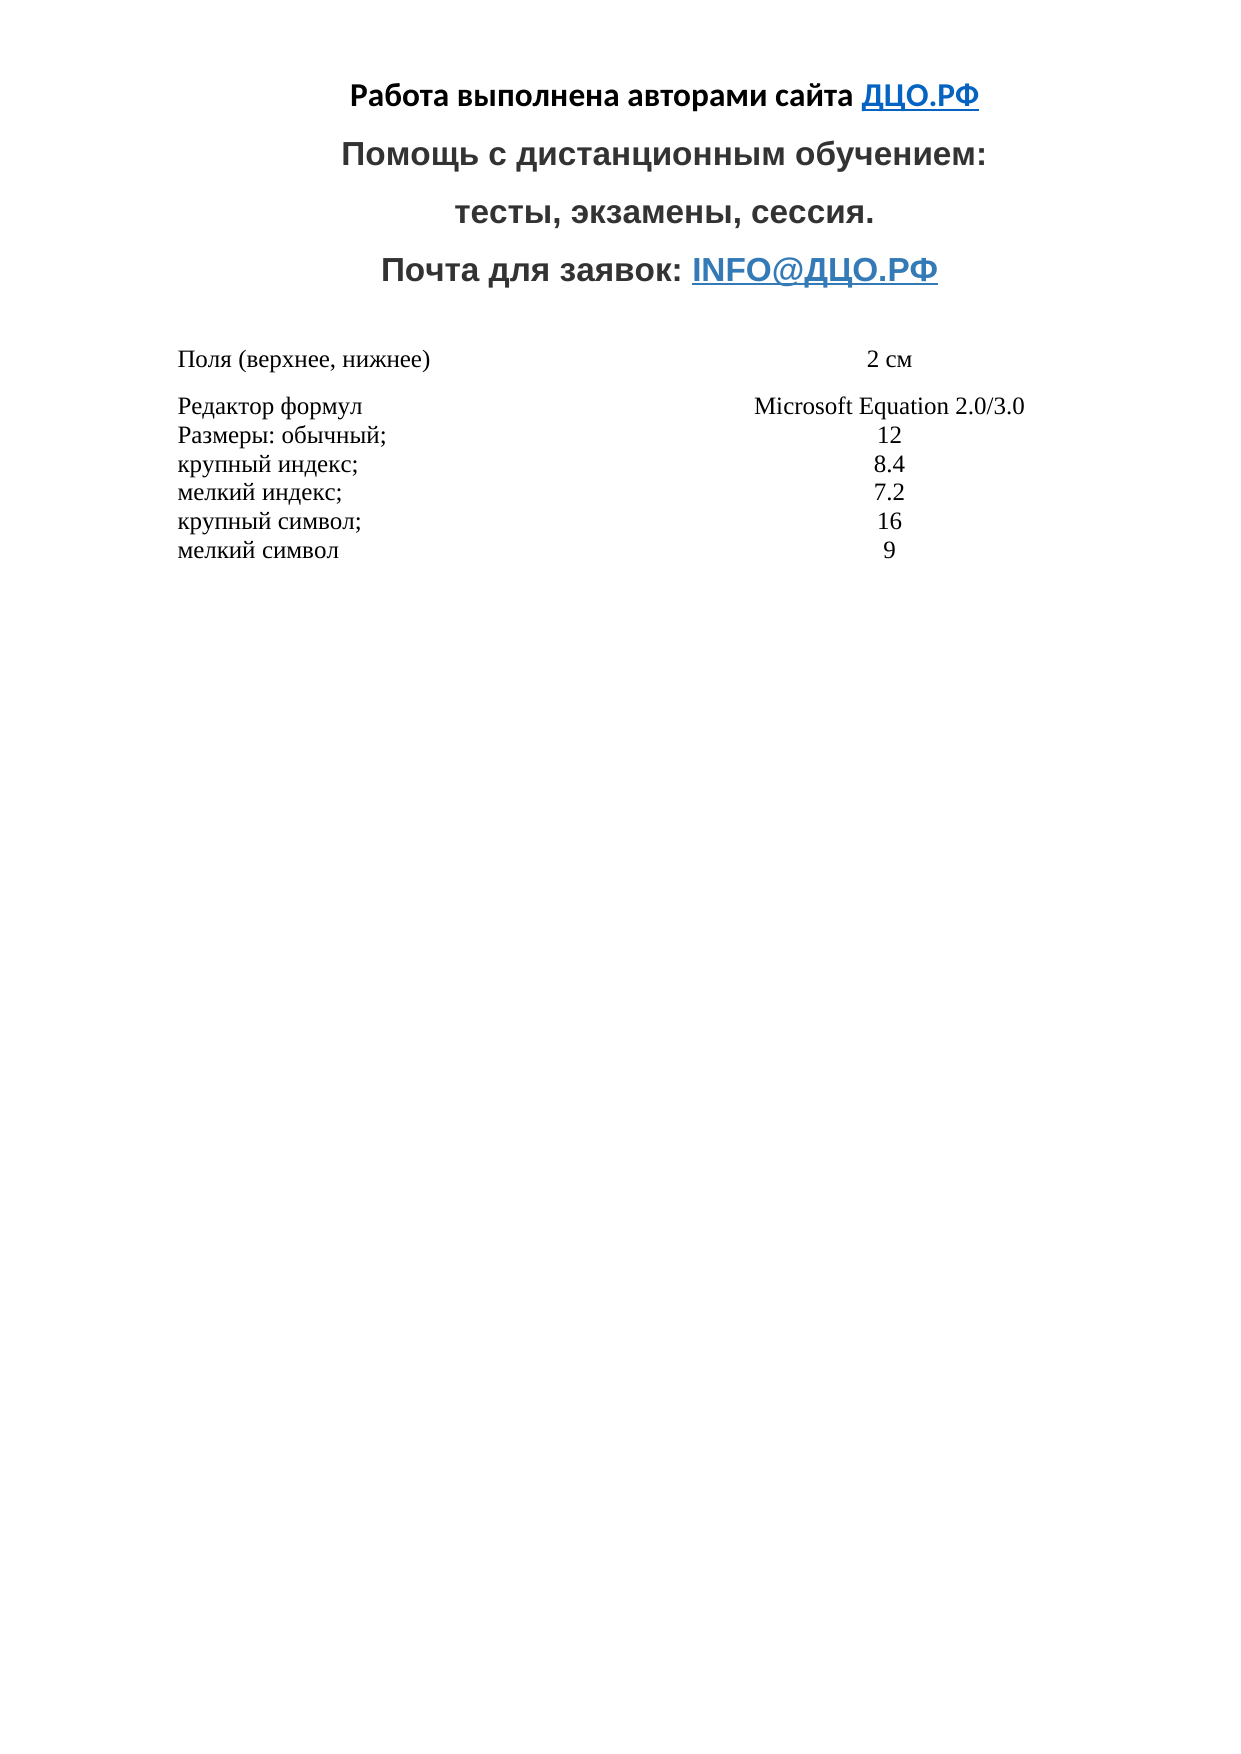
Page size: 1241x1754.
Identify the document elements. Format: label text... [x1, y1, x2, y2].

table_cell Microsoft Equation 2.0/3.0 12 8.4 7.2 16 9 [664, 391, 1115, 564]
table_cell 2 см [664, 344, 1115, 391]
table_cell Поля (верхнее, нижнее) [177, 344, 664, 391]
table_cell Редактор формул Размеры: обычный; крупный индекс; мелкий индекс; крупный символ; мелкий символ [177, 391, 664, 564]
